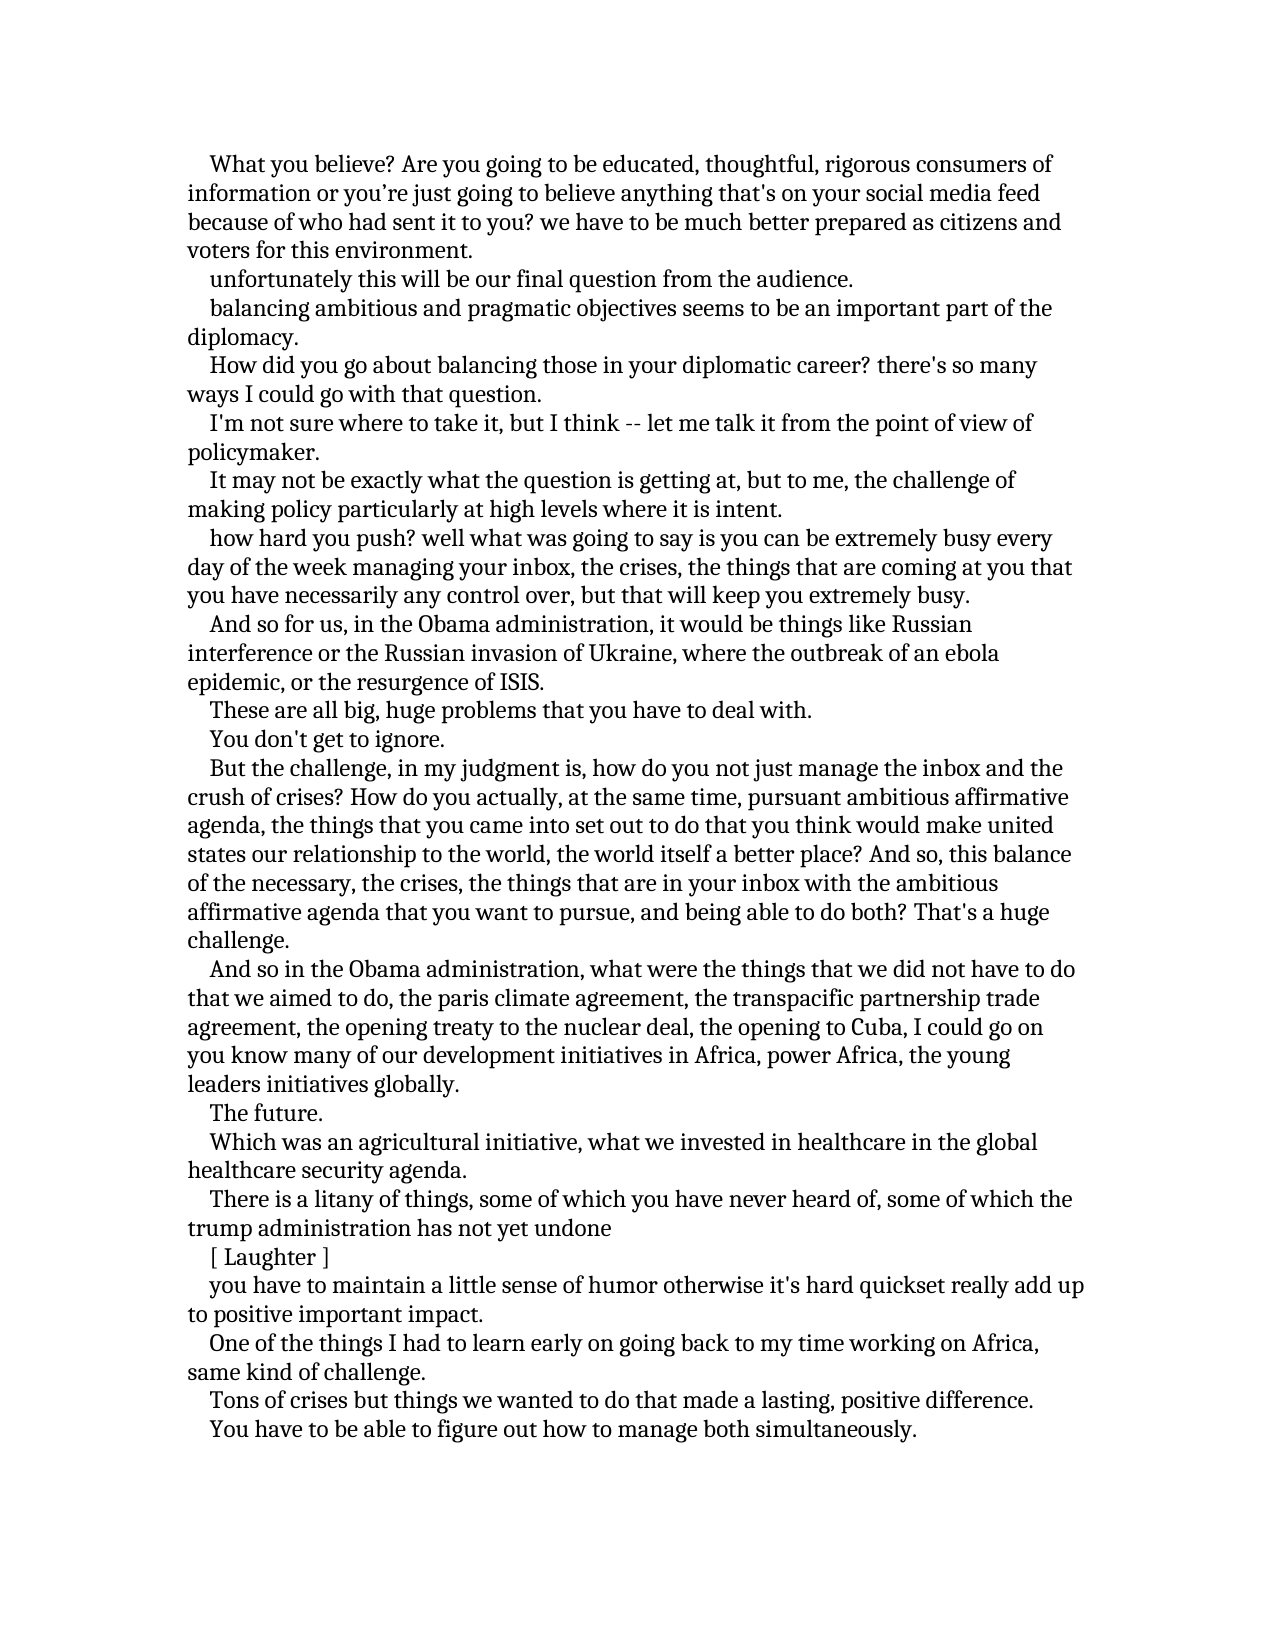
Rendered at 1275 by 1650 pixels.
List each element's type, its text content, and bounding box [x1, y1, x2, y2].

text There is a litany of things, some of which you have never heard of, some of which the trump administration has not yet undone [187, 1185, 1087, 1242]
text How did you go about balancing those in your diplomatic career? there's so many ways I could go with that question. [187, 351, 1087, 409]
text One of the things I had to learn early on going back to my time working on Africa, same kind of challenge. [187, 1329, 1087, 1386]
text What you believe? Are you going to be educated, thoughtful, rigorous consumers of information or you’re just going to believe anything that's on your social media feed because of who had sent it to you? we have to be much better prepared as citizens and voters for this environment. [187, 150, 1087, 265]
text The future. [187, 1099, 1087, 1127]
text [ Laughter ] [187, 1242, 1087, 1271]
text I'm not sure where to take it, but I think -- let me talk it from the point of view of policymaker. [187, 409, 1087, 466]
text These are all big, huge problems that you have to deal with. [187, 696, 1087, 725]
text And so for us, in the Obama administration, it would be things like Russian interference or the Russian invasion of Ukraine, where the outbreak of an ebola epidemic, or the resurgence of ISIS. [187, 610, 1087, 696]
text how hard you push? well what was going to say is you can be extremely busy every day of the week managing your inbox, the crises, the things that are coming at you that you have necessarily any control over, but that will keep you extremely busy. [187, 524, 1087, 610]
text And so in the Obama administration, what were the things that we did not have to do that we aimed to do, the paris climate agreement, the transpacific partnership trade agreement, the opening treaty to the nuclear deal, the opening to Cuba, I could go on you know many of our development initiatives in Africa, power Africa, the young leaders initiatives globally. [187, 955, 1087, 1099]
text Tons of crises but things we wanted to do that made a lasting, positive difference. [187, 1386, 1087, 1415]
text You don't get to ignore. [187, 725, 1087, 754]
text unfortunately this will be our final question from the audience. [187, 265, 1087, 294]
text Which was an agricultural initiative, what we invested in healthcare in the global healthcare security agenda. [187, 1127, 1087, 1185]
text It may not be exactly what the question is getting at, but to me, the challenge of making policy particularly at high levels where it is intent. [187, 466, 1087, 524]
text you have to maintain a little sense of humor otherwise it's hard quickset really add up to positive important impact. [187, 1271, 1087, 1329]
text balancing ambitious and pragmatic objectives seems to be an important part of the diplomacy. [187, 294, 1087, 351]
text You have to be able to figure out how to manage both simultaneously. [187, 1415, 1087, 1444]
text But the challenge, in my judgment is, how do you not just manage the inbox and the crush of crises? How do you actually, at the same time, pursuant ambitious affirmative agenda, the things that you came into set out to do that you think would make united states our relationship to the world, the world itself a better place? And so, this balance of the necessary, the crises, the things that are in your inbox with the ambitious affirmative agenda that you want to pursue, and being able to do both? That's a huge challenge. [187, 754, 1087, 955]
